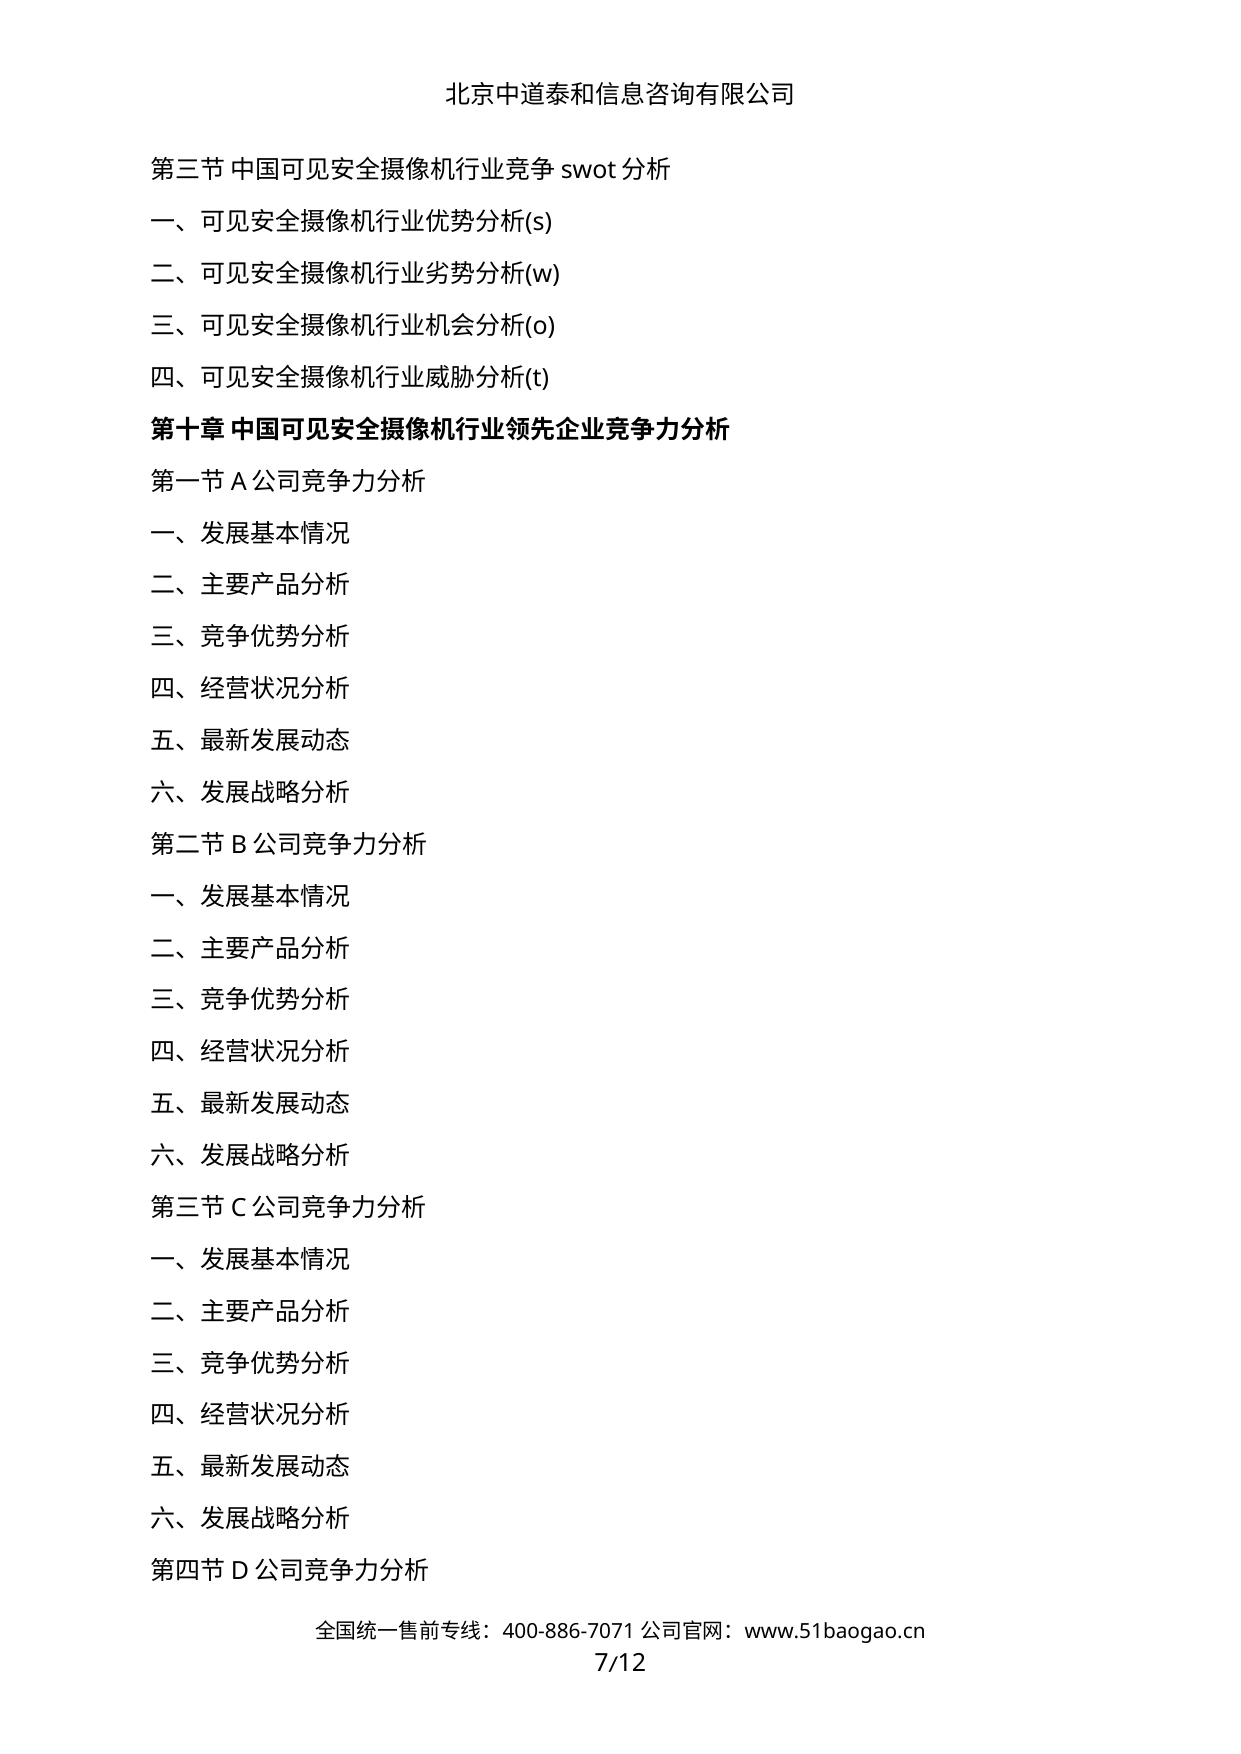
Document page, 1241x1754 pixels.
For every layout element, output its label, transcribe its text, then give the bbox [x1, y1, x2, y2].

text 一、发展基本情况 [150, 876, 1090, 912]
text 三、可见安全摄像机行业机会分析(o) [150, 306, 1090, 342]
text 四、可见安全摄像机行业威胁分析(t) [150, 357, 1090, 394]
text 第一节 A公司竞争力分析 [150, 461, 1090, 497]
text 三、竞争优势分析 [150, 980, 1090, 1016]
text 一、可见安全摄像机行业优势分析(s) [150, 202, 1090, 238]
text 五、最新发展动态 [150, 721, 1090, 757]
text 五、最新发展动态 [150, 1084, 1090, 1120]
text 二、主要产品分析 [150, 565, 1090, 601]
text 三、竞争优势分析 [150, 1343, 1090, 1379]
text 第二节 B公司竞争力分析 [150, 824, 1090, 861]
text 第十章 中国可见安全摄像机行业领先企业竞争力分析 [150, 409, 1090, 446]
text 一、发展基本情况 [150, 513, 1090, 549]
text 六、发展战略分析 [150, 1136, 1090, 1172]
text 第三节 C公司竞争力分析 [150, 1187, 1090, 1224]
text 六、发展战略分析 [150, 772, 1090, 809]
text 四、经营状况分析 [150, 1395, 1090, 1431]
text 二、主要产品分析 [150, 928, 1090, 964]
text 六、发展战略分析 [150, 1499, 1090, 1535]
text 二、可见安全摄像机行业劣势分析(w) [150, 254, 1090, 290]
text 二、主要产品分析 [150, 1291, 1090, 1327]
text 三、竞争优势分析 [150, 617, 1090, 653]
text 一、发展基本情况 [150, 1239, 1090, 1276]
text 四、经营状况分析 [150, 669, 1090, 705]
text 四、经营状况分析 [150, 1032, 1090, 1068]
text 五、最新发展动态 [150, 1447, 1090, 1483]
text 第三节 中国可见安全摄像机行业竞争swot分析 [150, 150, 1090, 186]
text 第四节 D公司竞争力分析 [150, 1551, 1090, 1587]
